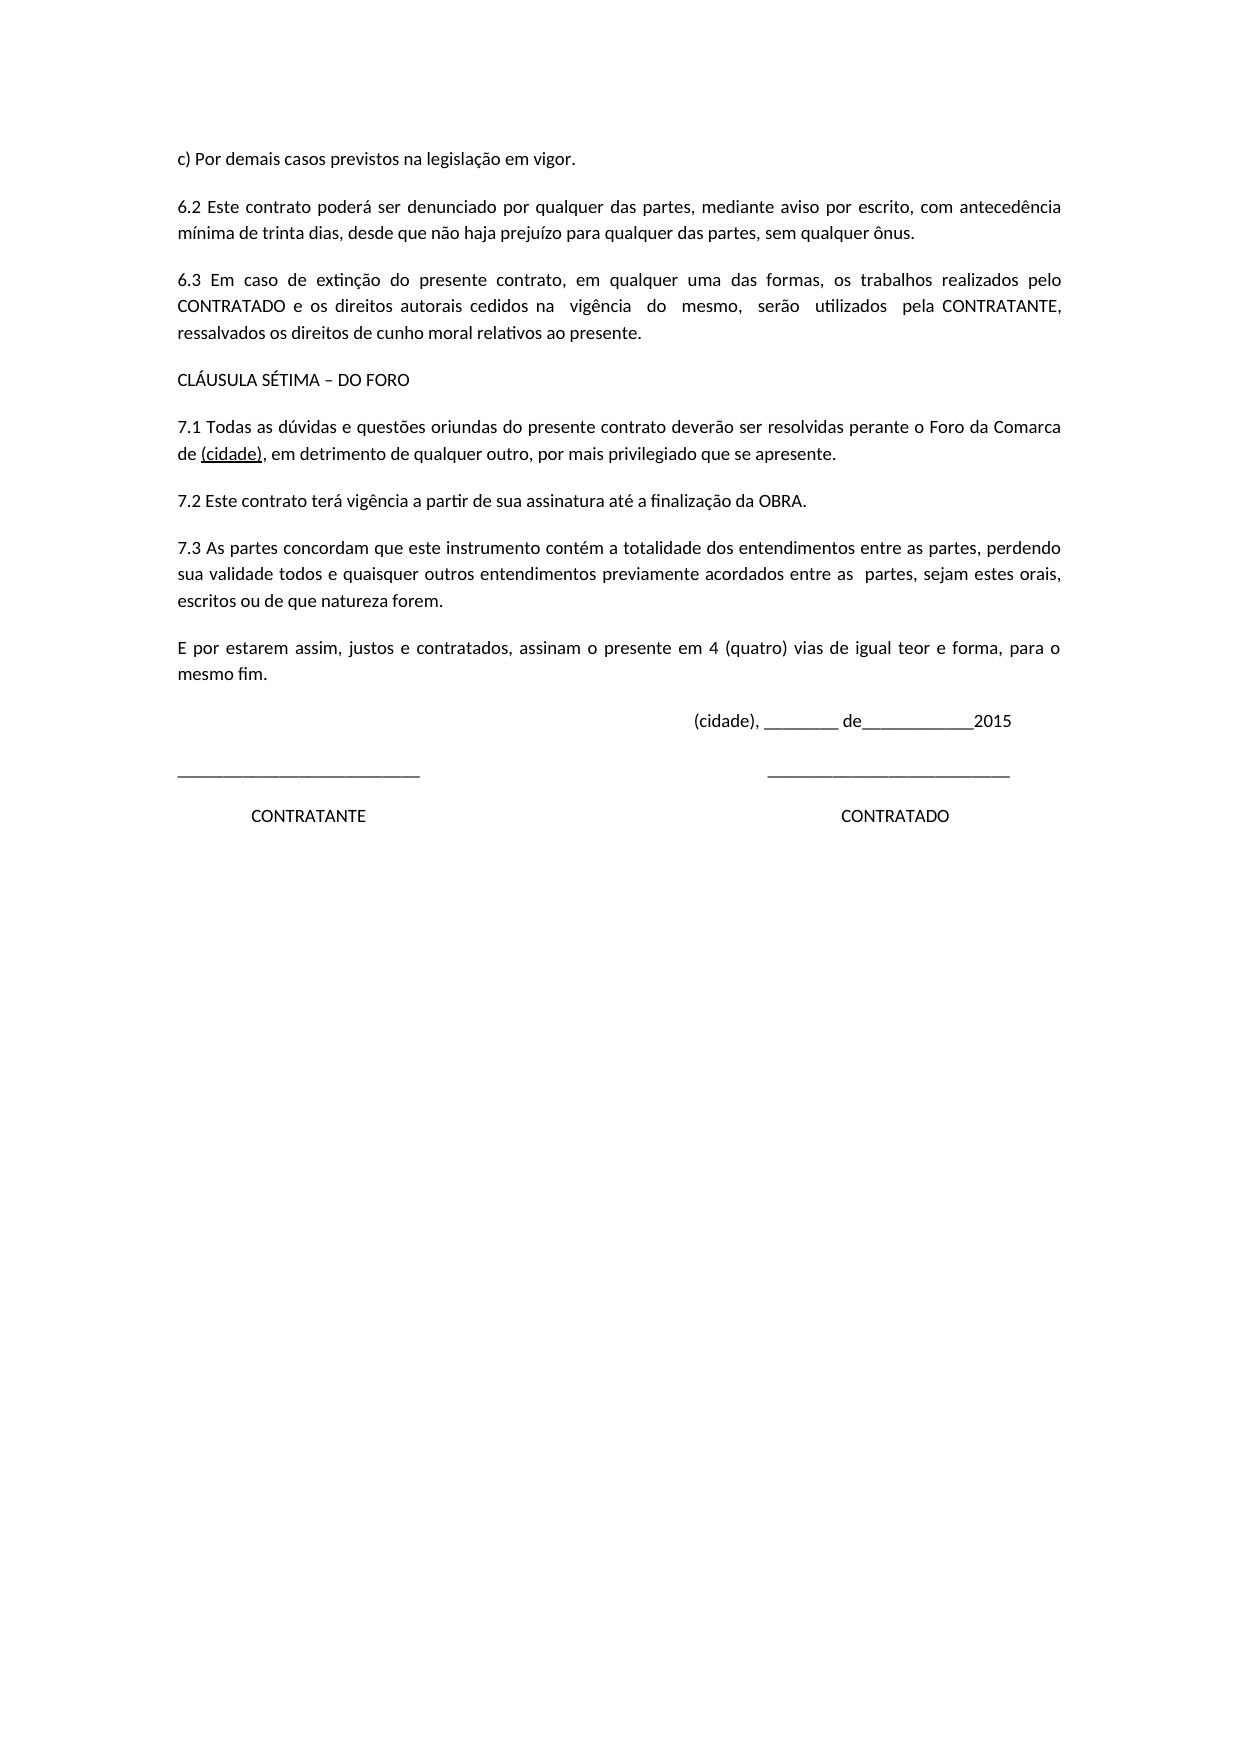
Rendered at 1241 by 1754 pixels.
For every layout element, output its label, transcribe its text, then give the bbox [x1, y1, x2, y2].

text 6.3 Em caso de extinção do presente contrato, em qualquer uma das formas, os trabalhos realizados pelo CONTRATADO e os direitos autorais cedidos na vigência do mesmo, serão utilizados pela CONTRATANTE, ressalvados os direitos de cunho moral relativos ao presente. [177, 268, 1063, 344]
text 7.3 As partes concordam que este instrumento contém a totalidade dos entendimentos entre as partes, perdendo sua validade todos e quaisquer outros entendimentos previamente acordados entre as partes, sejam estes orais, escritos ou de que natureza forem. [177, 536, 1063, 612]
text 6.2 Este contrato poderá ser denunciado por qualquer das partes, mediante aviso por escrito, com antecedência mínima de trinta dias, desde que não haja prejuízo para qualquer das partes, sem qualquer ônus. [177, 195, 1063, 244]
text __________________________ __________________________ [177, 757, 1063, 780]
text CONTRATANTE CONTRATADO [177, 804, 1063, 827]
text 7.1 Todas as dúvidas e questões oriundas do presente contrato deverão ser resolvidas perante o Foro da Comarca de (cidade), em detrimento de qualquer outro, por mais privilegiado que se apresente. [177, 415, 1063, 465]
text 7.2 Este contrato terá vigência a partir de sua assinatura até a finalização da OBRA. [177, 489, 1063, 512]
text c) Por demais casos previstos na legislação em vigor. [177, 148, 1063, 171]
text E por estarem assim, justos e contratados, assinam o presente em 4 (quatro) vias de igual teor e forma, para o mesmo fim. [177, 636, 1063, 685]
text CLÁUSULA SÉTIMA – DO FORO [177, 368, 1063, 391]
text (cidade), ________ de____________2015 [693, 709, 1063, 732]
